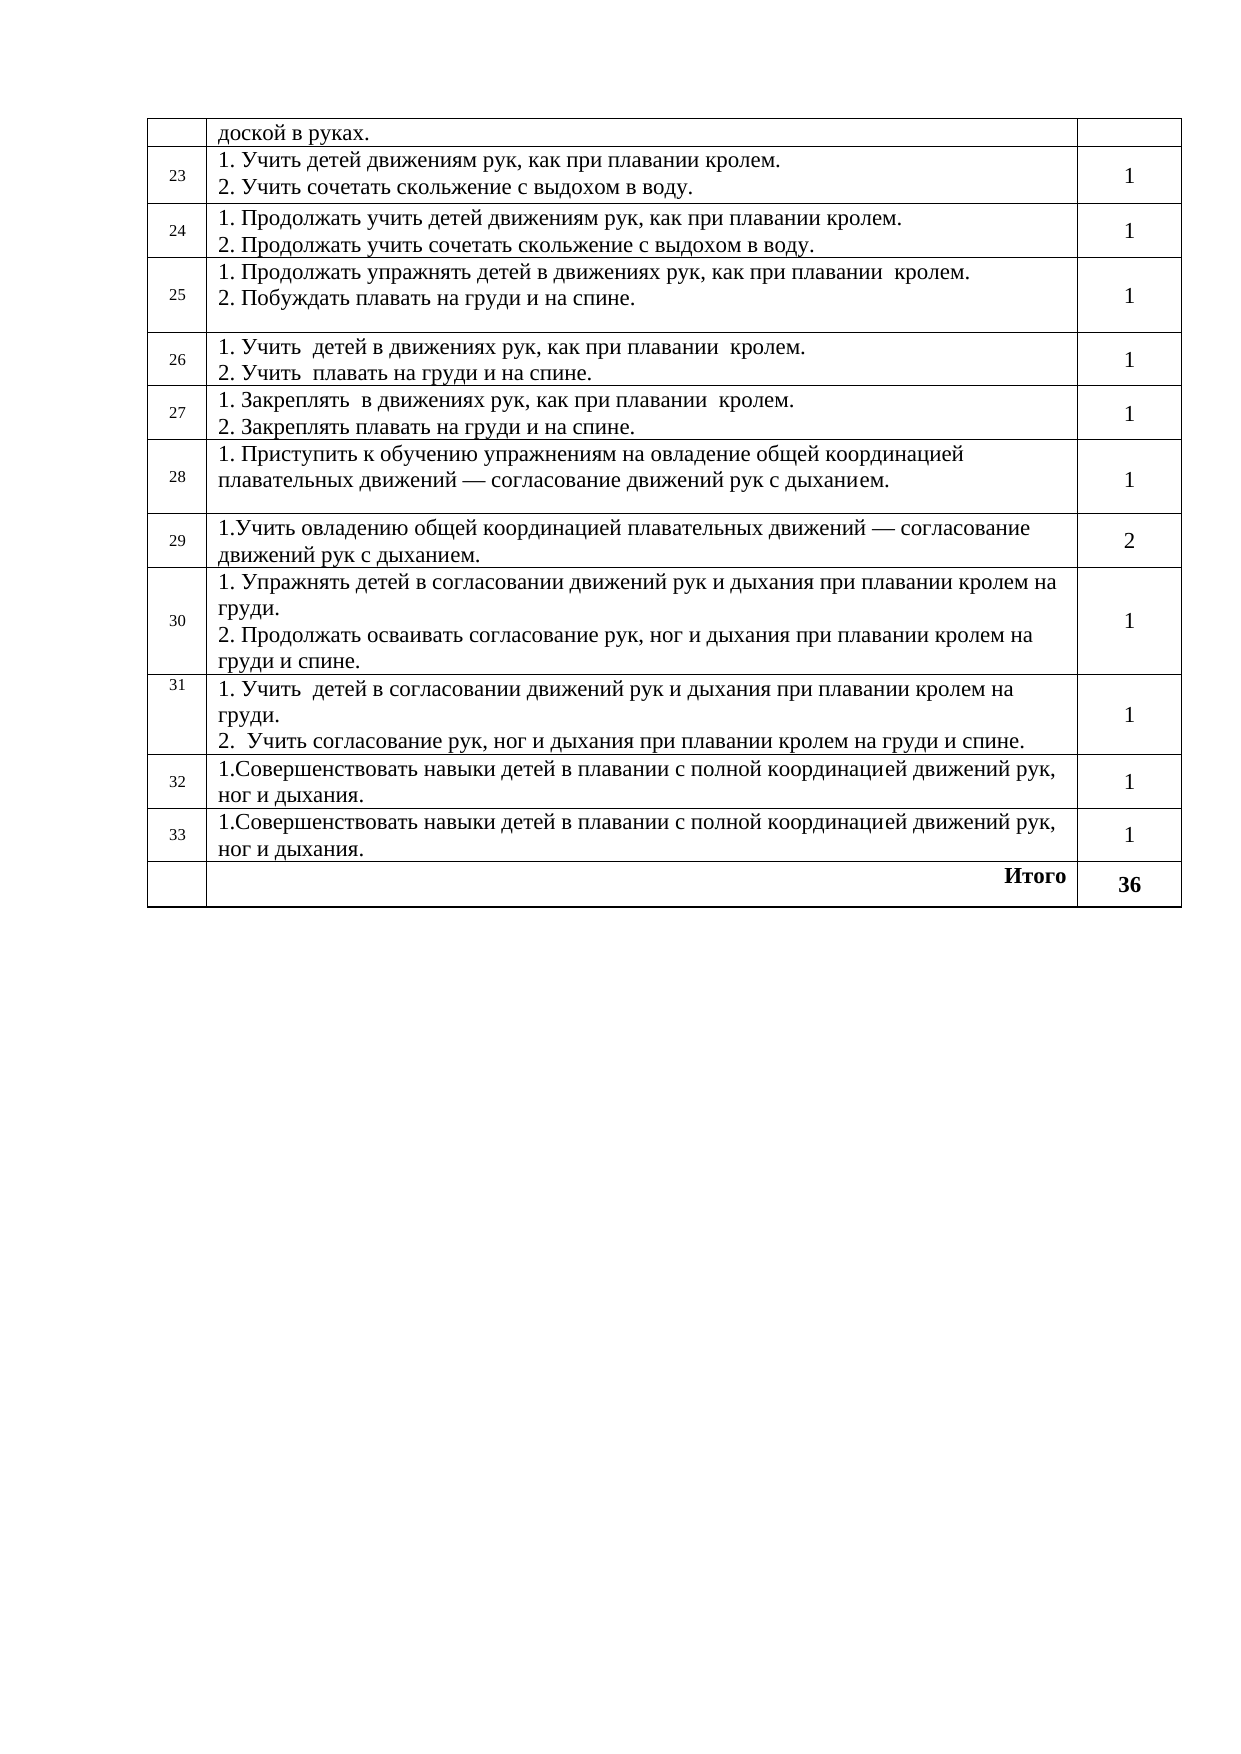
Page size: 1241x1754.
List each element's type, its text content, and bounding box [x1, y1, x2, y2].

table_cell 31 [148, 675, 206, 754]
table_cell 1.Совершенствовать навыки детей в плавании с полной координацией движений рук, ног и дыхания. [207, 809, 1077, 861]
table_cell 1 [1078, 147, 1181, 203]
table_cell 1 [1078, 204, 1181, 257]
table_cell 1. Приступить к обучению упражнениям на овладение общей координацией плавательных движений — согласование движений рук с дыханием. [207, 440, 1077, 513]
table_cell 1.Учить овладению общей координацией плавательных движений — согласование движений рук с дыханием. [207, 514, 1077, 567]
table_cell 1. Продолжать учить детей движениям рук, как при плавании кролем. 2. Продолжать учить сочетать скольжение с выдохом в воду. [207, 204, 1077, 257]
table_cell 32 [148, 755, 206, 807]
table_cell 28 [148, 440, 206, 513]
table_cell 1 [1078, 440, 1181, 513]
table_cell 1. Продолжать упражнять детей в движениях рук, как при плавании кролем. 2. Побуждать плавать на груди и на спине. [207, 258, 1077, 332]
table_cell 26 [148, 333, 206, 385]
table_cell 1 [1078, 386, 1181, 439]
table_cell 33 [148, 809, 206, 861]
table_cell 1. Закреплять в движениях рук, как при плавании кролем. 2. Закреплять плавать на груди и на спине. [207, 386, 1077, 439]
table_cell 2 [1078, 514, 1181, 567]
table_cell 27 [148, 386, 206, 439]
table_cell Итого [207, 862, 1077, 906]
table_cell 1. Учить детей движениям рук, как при плавании кролем. 2. Учить сочетать скольжение с выдохом в воду. [207, 147, 1077, 203]
table_cell 30 [148, 568, 206, 673]
table_cell 1 [1078, 333, 1181, 385]
table_cell 1 [1078, 119, 1181, 146]
table_cell 29 [148, 514, 206, 567]
table_cell 23 [148, 147, 206, 203]
table_cell 1 [1078, 568, 1181, 673]
table_cell 25 [148, 258, 206, 332]
table_cell 36 [1078, 862, 1181, 906]
table_cell 1. Учить детей в движениях рук, как при плавании кролем. 2. Учить плавать на груди и на спине. [207, 333, 1077, 385]
table_cell 1. Упражнять детей в согласовании движений рук и дыхания при плавании кролем на груди. 2. Продолжать осваивать согласование рук, ног и дыхания при плавании кролем на груди и спине. [207, 568, 1077, 673]
table_cell 1 [1078, 675, 1181, 754]
table_cell [148, 862, 206, 906]
table_cell 1. Учить детей в согласовании движений рук и дыхания при плавании кролем на груди. 2. Учить согласование рук, ног и дыхания при плавании кролем на груди и спине. [207, 675, 1077, 754]
table_cell 1.Совершенствовать навыки детей в плавании с полной координацией движений рук, ног и дыхания. [207, 755, 1077, 807]
table_cell 1 [1078, 809, 1181, 861]
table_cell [207, 119, 1077, 146]
table_cell 1 [1078, 258, 1181, 332]
table_cell 22 [148, 119, 206, 146]
table_cell 24 [148, 204, 206, 257]
table_cell 1 [1078, 755, 1181, 807]
